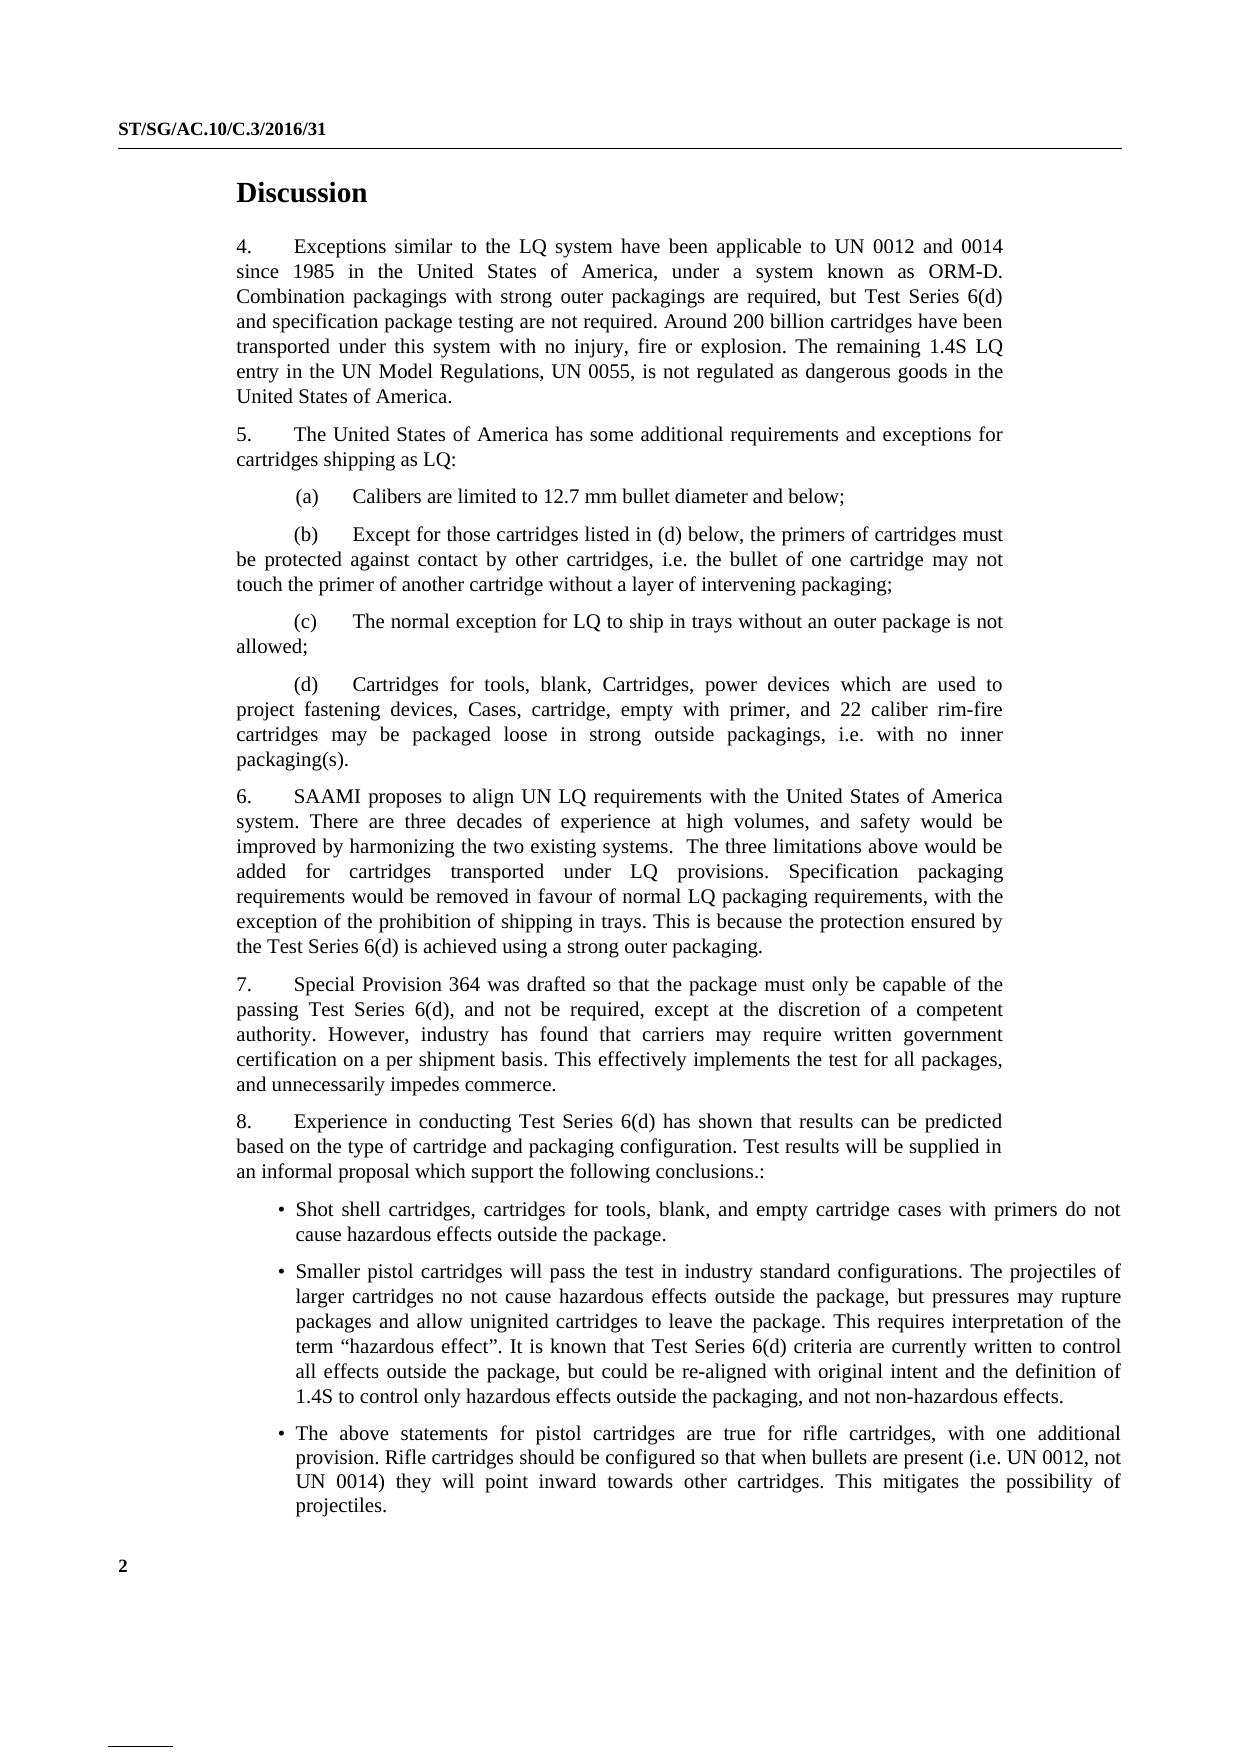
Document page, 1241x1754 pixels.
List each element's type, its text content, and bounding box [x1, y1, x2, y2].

text 4. Exceptions similar to the LQ system have been applicable to UN 0012 and 0014 since 1985 in the United States of America, under a system known as ORM-D. Combination packagings with strong outer packagings are required, but Test Series 6(d) and specification package testing are not required. Around 200 billion cartridges have been transported under this system with no injury, fire or explosion. The remaining 1.4S LQ entry in the UN Model Regulations, UN 0055, is not regulated as dangerous goods in the United States of America. [236, 233, 1004, 408]
text 8. Experience in conducting Test Series 6(d) has shown that results can be predicted based on the type of cartridge and packaging configuration. Test results will be supplied in an informal proposal which support the following conclusions.: [236, 1108, 1004, 1183]
text Shot shell cartridges, cartridges for tools, blank, and empty cartridge cases with primers do not cause hazardous effects outside the package. [278, 1196, 1122, 1246]
text The above statements for pistol cartridges are true for rifle cartridges, with one additional provision. Rifle cartridges should be configured so that when bullets are present (i.e. UN 0012, not UN 0014) they will point inward towards other cartridges. This mitigates the possibility of projectiles. [278, 1421, 1122, 1517]
text Discussion [118, 177, 1004, 208]
text (a) Calibers are limited to 12.7 mm bullet diameter and below; [295, 483, 1004, 508]
text 7. Special Provision 364 was drafted so that the package must only be capable of the passing Test Series 6(d), and not be required, except at the discretion of a competent authority. However, industry has found that carriers may require written government certification on a per shipment basis. This effectively implements the test for all packages, and unnecessarily impedes commerce. [236, 971, 1004, 1096]
text 5. The United States of America has some additional requirements and exceptions for cartridges shipping as LQ: [236, 421, 1004, 471]
text (c) The normal exception for LQ to ship in trays without an outer package is not allowed; [236, 608, 1004, 658]
text (b) Except for those cartridges listed in (d) below, the primers of cartridges must be protected against contact by other cartridges, i.e. the bullet of one cartridge may not touch the primer of another cartridge without a layer of intervening packaging; [236, 521, 1004, 596]
text 6. SAAMI proposes to align UN LQ requirements with the United States of America system. There are three decades of experience at high volumes, and safety would be improved by harmonizing the two existing systems. The three limitations above would be added for cartridges transported under LQ provisions. Specification packaging requirements would be removed in favour of normal LQ packaging requirements, with the exception of the prohibition of shipping in trays. This is because the protection ensured by the Test Series 6(d) is achieved using a strong outer packaging. [236, 783, 1004, 958]
text (d) Cartridges for tools, blank, Cartridges, power devices which are used to project fastening devices, Cases, cartridge, empty with primer, and 22 caliber rim-fire cartridges may be packaged loose in strong outside packagings, i.e. with no inner packaging(s). [236, 671, 1004, 771]
text Smaller pistol cartridges will pass the test in industry standard configurations. The projectiles of larger cartridges no not cause hazardous effects outside the package, but pressures may rupture packages and allow unignited cartridges to leave the package. This requires interpretation of the term “hazardous effect”. It is known that Test Series 6(d) criteria are currently written to control all effects outside the package, but could be re-aligned with original intent and the definition of 1.4S to control only hazardous effects outside the packaging, and not non-hazardous effects. [278, 1258, 1122, 1408]
